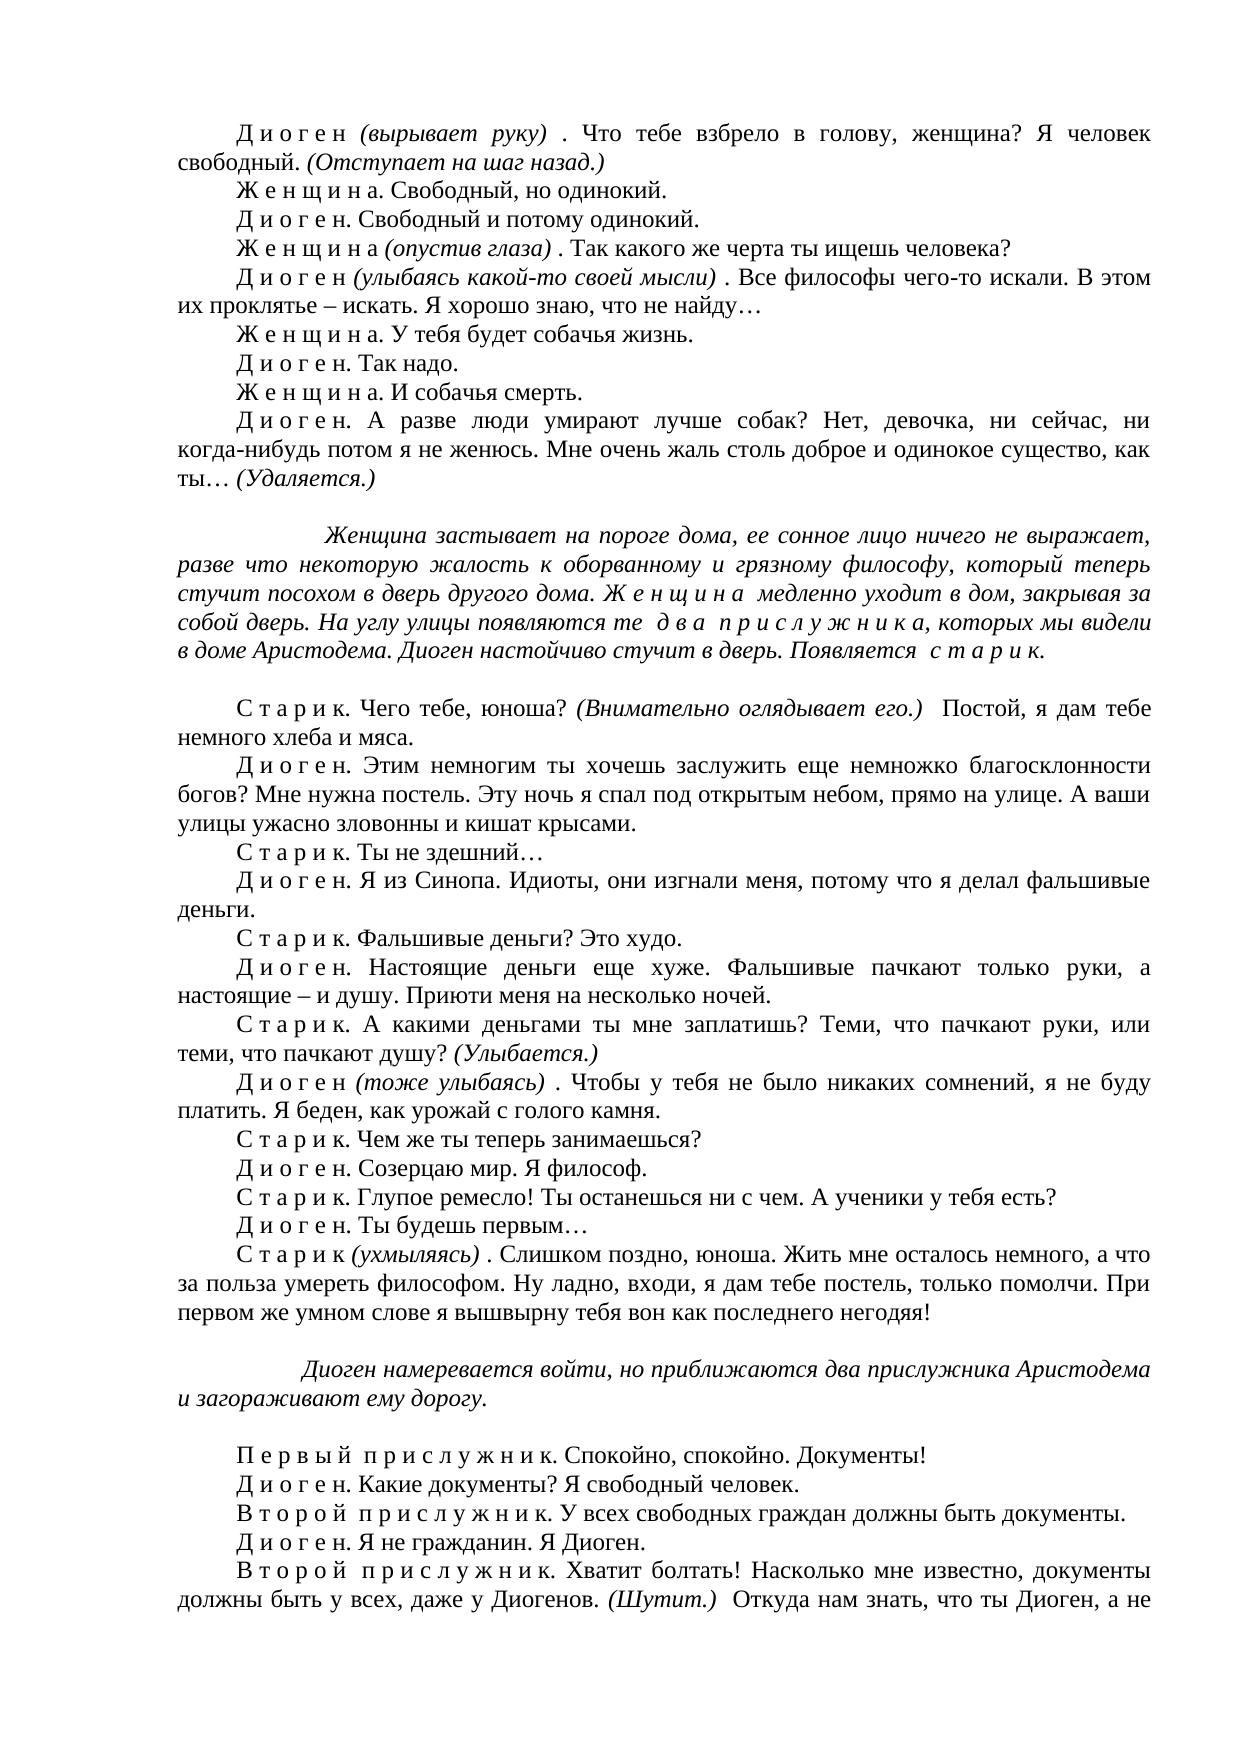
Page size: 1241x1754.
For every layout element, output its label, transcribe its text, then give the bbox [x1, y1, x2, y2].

text Д и о г е н. Ты будешь первым… [177, 1211, 1152, 1239]
text Д и о г е н. Созерцаю мир. Я философ. [177, 1153, 1152, 1182]
text Диоген намеревается войти, но приближаются два прислужника Аристодема и загораживают ему дорогу. [177, 1354, 1152, 1412]
text Д и о г е н. А разве люди умирают лучше собак? Нет, девочка, ни сейчас, ни когда-нибудь потом я не женюсь. Мне очень жаль столь доброе и одинокое существо, как ты… (Удаляется.) [177, 406, 1152, 492]
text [177, 1556, 1152, 1613]
text Д и о г е н (вырывает руку) . Что тебе взбрело в голову, женщина? Я человек свободный. (Отступает на шаг назад.) [177, 118, 1152, 176]
text С т а р и к. Чего тебе, юноша? (Внимательно оглядывает его.) Постой, я дам тебе немного хлеба и мяса. [177, 693, 1152, 751]
text Д и о г е н (улыбаясь какой-то своей мысли) . Все философы чего-то искали. В этом их проклятье – искать. Я хорошо знаю, что не найду… [177, 262, 1152, 319]
text Д и о г е н. Так надо. [177, 348, 1152, 377]
text Д и о г е н. Я из Синопа. Идиоты, они изгнали меня, потому что я делал фальшивые деньги. [177, 866, 1152, 923]
text Д и о г е н. Настоящие деньги еще хуже. Фальшивые пачкают только руки, а настоящие – и душу. Приюти меня на несколько ночей. [177, 952, 1152, 1009]
text С т а р и к. Ты не здешний… [177, 837, 1152, 866]
text Ж е н щ и н а. Свободный, но одинокий. [177, 176, 1152, 204]
text С т а р и к. Глупое ремесло! Ты останешься ни с чем. А ученики у тебя есть? [177, 1182, 1152, 1211]
text С т а р и к (ухмыляясь) . Слишком поздно, юноша. Жить мне осталось немного, а что за польза умереть философом. Ну ладно, входи, я дам тебе постель, только помолчи. При первом же умном слове я вышвырну тебя вон как последнего негодяя! [177, 1239, 1152, 1326]
text Ж е н щ и н а. И собачья смерть. [177, 377, 1152, 406]
text Женщина застывает на пороге дома, ее сонное лицо ничего не выражает, разве что некоторую жалость к оборванному и грязному философу, который теперь стучит посохом в дверь другого дома. Ж е н щ и н а медленно уходит в дом, закрывая за собой дверь. На углу улицы появляются те д в а п р и с л у ж н и к а, которых мы видели в доме Аристодема. Диоген настойчиво стучит в дверь. Появляется с т а р и к. [177, 521, 1152, 664]
text Ж е н щ и н а (опустив глаза) . Так какого же черта ты ищешь человека? [177, 233, 1152, 262]
text Ж е н щ и н а. У тебя будет собачья жизнь. [177, 319, 1152, 348]
text С т а р и к. Фальшивые деньги? Это худо. [177, 923, 1152, 952]
text В т о р о й п р и с л у ж н и к. У всех свободных граждан должны быть документы. [177, 1498, 1152, 1527]
text Д и о г е н. Этим немногим ты хочешь заслужить еще немножко благосклонности богов? Мне нужна постель. Эту ночь я спал под открытым небом, прямо на улице. А ваши улицы ужасно зловонны и кишат крысами. [177, 751, 1152, 837]
text Д и о г е н. Свободный и потому одинокий. [177, 204, 1152, 233]
text Д и о г е н. Какие документы? Я свободный человек. [177, 1469, 1152, 1498]
text С т а р и к. Чем же ты теперь занимаешься? [177, 1124, 1152, 1153]
text Д и о г е н. Я не гражданин. Я Диоген. [177, 1527, 1152, 1556]
text Д и о г е н (тоже улыбаясь) . Чтобы у тебя не было никаких сомнений, я не буду платить. Я беден, как урожай с голого камня. [177, 1067, 1152, 1124]
text С т а р и к. А какими деньгами ты мне заплатишь? Теми, что пачкают руки, или теми, что пачкают душу? (Улыбается.) [177, 1009, 1152, 1067]
text П е р в ы й п р и с л у ж н и к. Спокойно, спокойно. Документы! [177, 1441, 1152, 1469]
